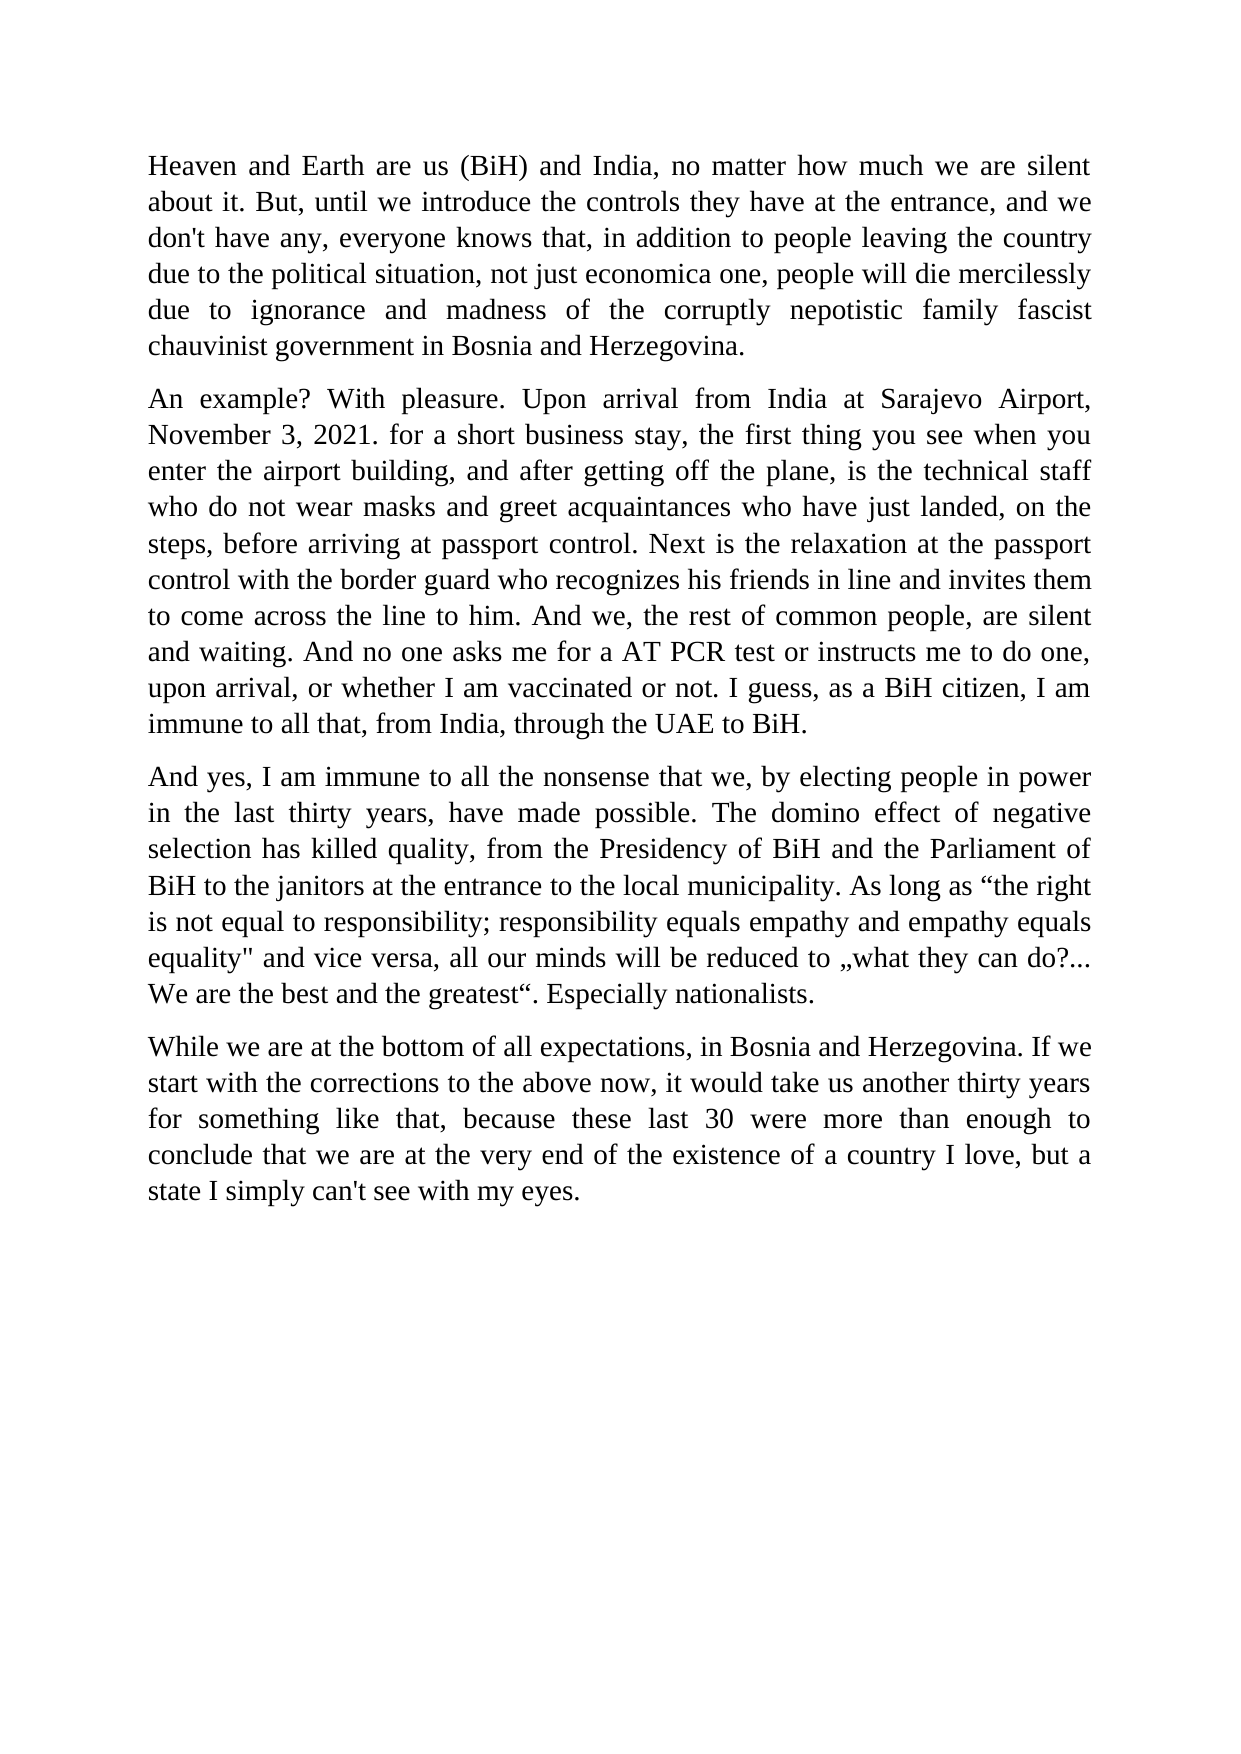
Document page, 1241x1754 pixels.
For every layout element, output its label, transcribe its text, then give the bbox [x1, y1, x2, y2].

text An example? With pleasure. Upon arrival from India at Sarajevo Airport, November 3, 2021. for a short business stay, the first thing you see when you enter the airport building, and after getting off the plane, is the technical staff who do not wear masks and greet acquaintances who have just landed, on the steps, before arriving at passport control. Next is the relaxation at the passport control with the border guard who recognizes his friends in line and invites them to come across the line to him. And we, the rest of common people, are silent and waiting. And no one asks me for a AT PCR test or instructs me to do one, upon arrival, or whether I am vaccinated or not. I guess, as a BiH citizen, I am immune to all that, from India, through the UAE to BiH. [148, 381, 1093, 740]
text And yes, I am immune to all the nonsense that we, by electing people in power in the last thirty years, have made possible. The domino effect of negative selection has killed quality, from the Presidency of BiH and the Parliament of BiH to the janitors at the entrance to the local municipality. As long as “the right is not equal to responsibility; responsibility equals empathy and empathy equals equality" and vice versa, all our minds will be reduced to „what they can do?... We are the best and the greatest“. Especially nationalists. [148, 759, 1093, 1010]
text Heaven and Earth are us (BiH) and India, no matter how much we are silent about it. But, until we introduce the controls they have at the entrance, and we don't have any, everyone knows that, in addition to people leaving the country due to the political situation, not just economica one, people will die mercilessly due to ignorance and madness of the corruptly nepotistic family fascist chauvinist government in Bosnia and Herzegovina. [148, 148, 1093, 362]
text While we are at the bottom of all expectations, in Bosnia and Herzegovina. If we start with the corrections to the above now, it would take us another thirty years for something like that, because these last 30 were more than enough to conclude that we are at the very end of the existence of a country I love, but a state I simply can't see with my eyes. [148, 1029, 1093, 1207]
